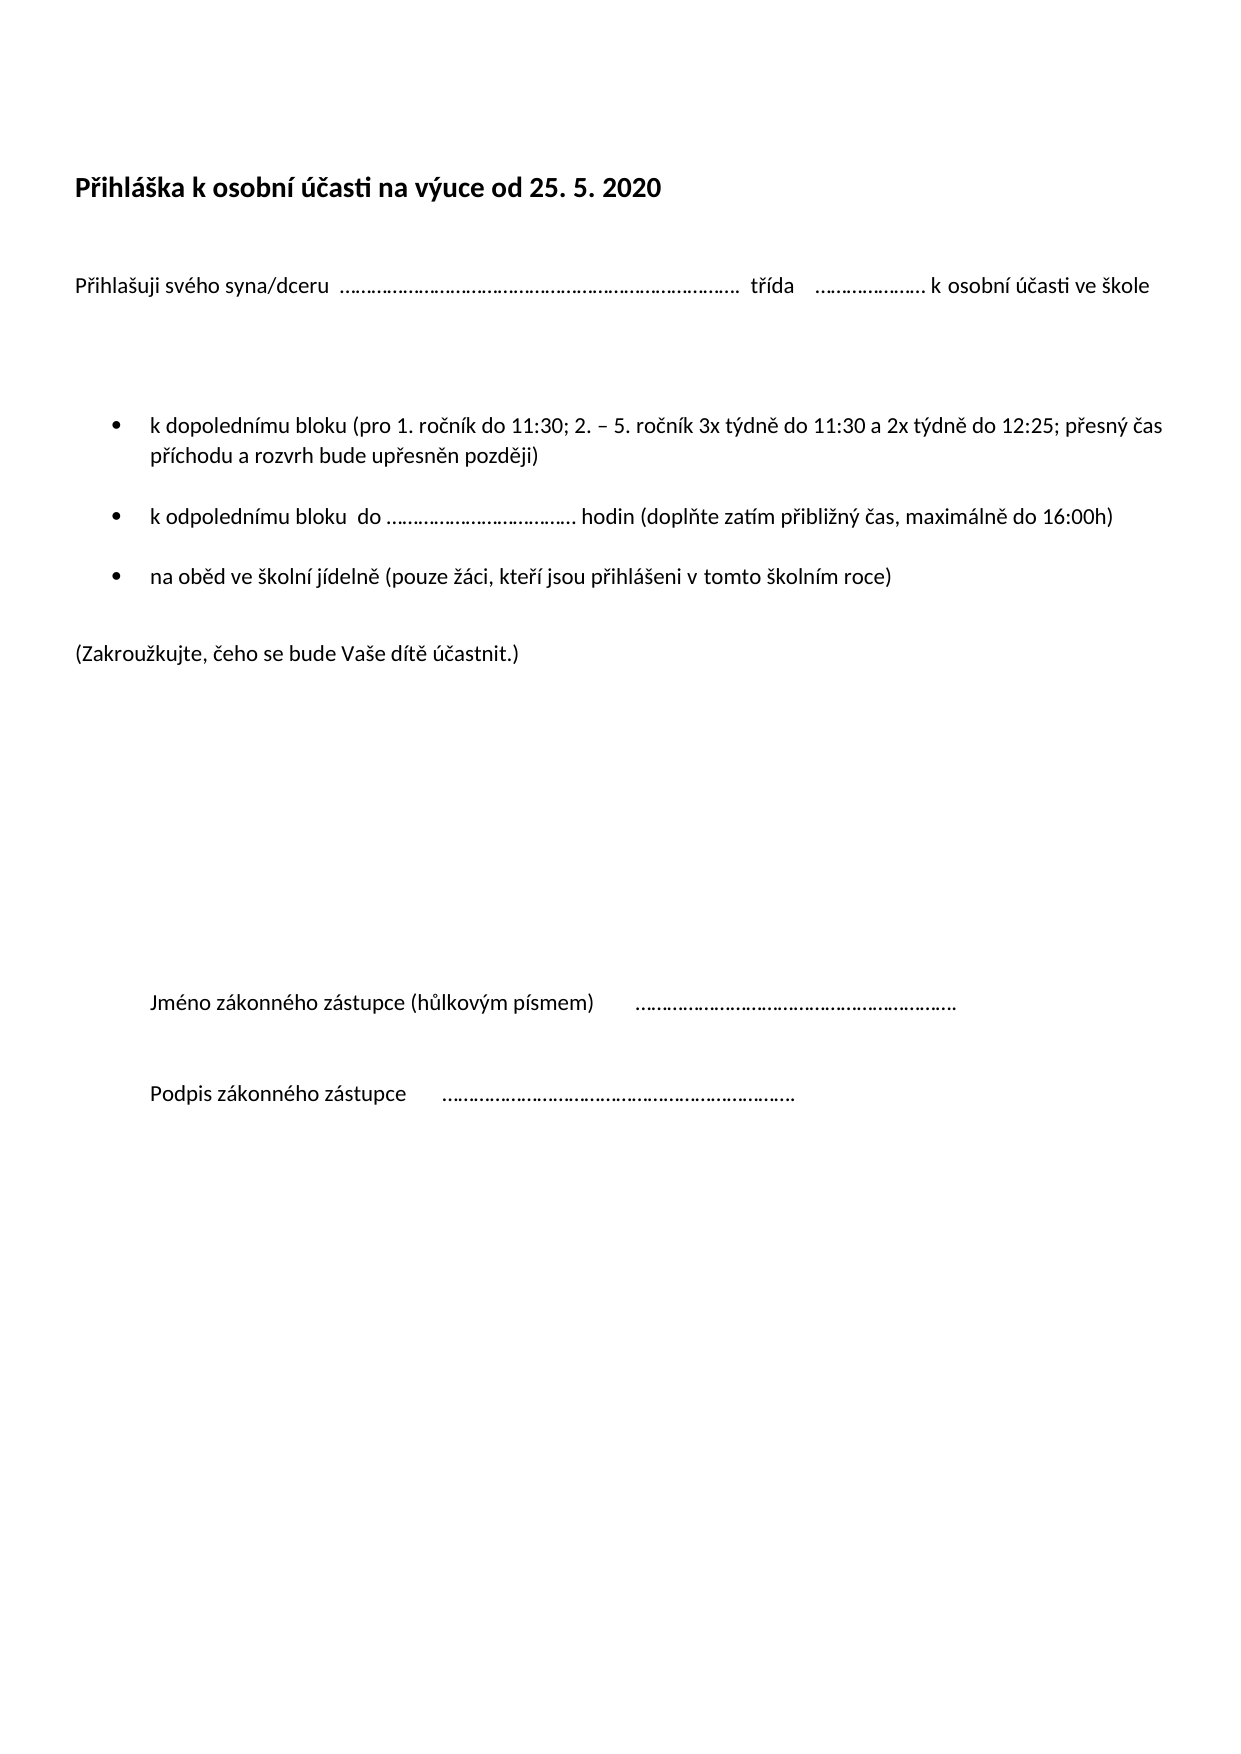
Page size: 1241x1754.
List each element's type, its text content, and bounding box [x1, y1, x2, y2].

text Přihláška k osobní účasti na výuce od 25. 5. 2020 [75, 169, 1165, 204]
text (Zakroužkujte, čeho se bude Vaše dítě účastnit.) [75, 639, 1165, 667]
text Přihlašuji svého syna/dceru …………………………………………………………………. třída ………………… k osobní účasti ve škole [75, 271, 1165, 299]
list Jméno zákonného zástupce (hůlkovým písmem) ……………………………………………………. [150, 988, 1165, 1016]
list k odpolednímu bloku do ……………………………… hodin (doplňte zatím přibližný čas, maximálně do 16:00h) [112, 502, 1165, 530]
list na oběd ve školní jídelně (pouze žáci, kteří jsou přihlášeni v tomto školním roce) [112, 562, 1165, 590]
list k dopolednímu bloku (pro 1. ročník do 11:30; 2. – 5. ročník 3x týdně do 11:30 a 2x týdně do 12:25; přesný čas příchodu a rozvrh bude upřesněn později) [112, 411, 1165, 469]
list Podpis zákonného zástupce …………………………………………………………. [150, 1079, 1165, 1107]
